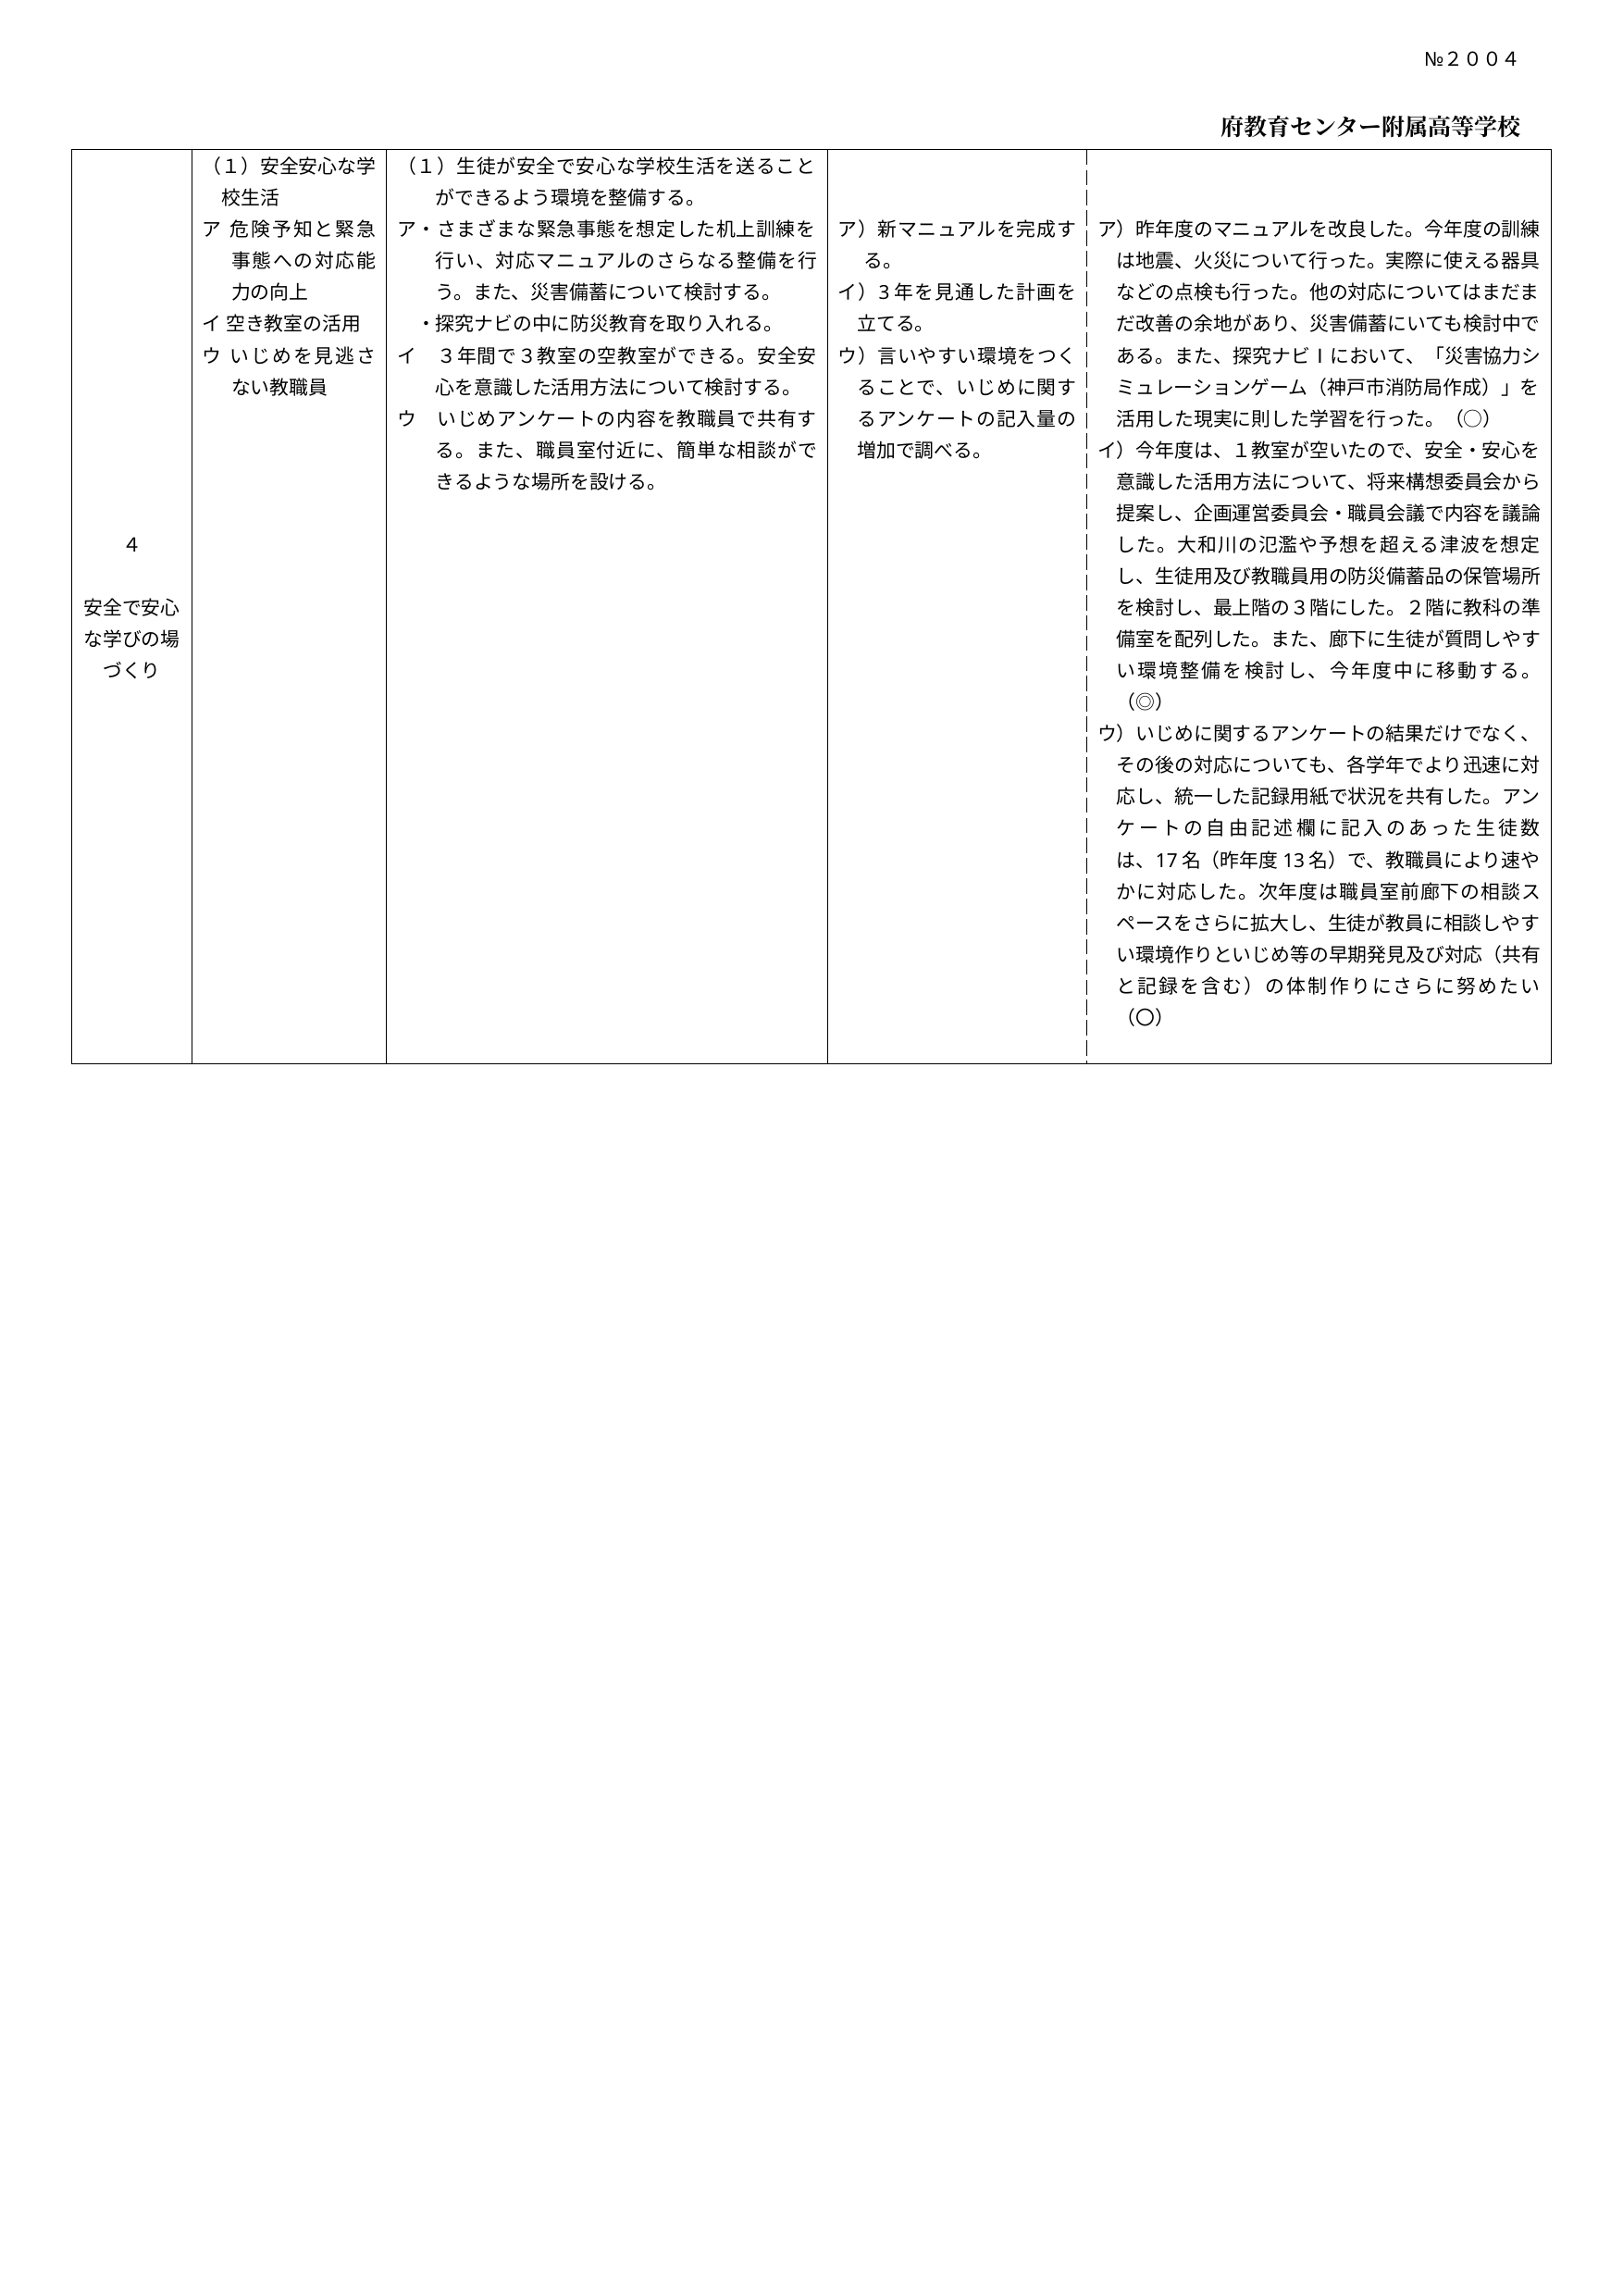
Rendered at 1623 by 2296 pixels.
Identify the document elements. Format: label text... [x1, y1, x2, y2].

table_cell （１）生徒が安全で安心な学校生活を送ることができるよう環境を整備する。 ア・さまざまな緊急事態を想定した机上訓練を行い、対応マニュアルのさらなる整備を行う。また、災害備蓄について検討する。 ・探究ナビの中に防災教育を取り入れる。 イ ３年間で３教室の空教室ができる。安全安心を意識した活用方法について検討する。 ウ いじめアンケートの内容を教職員で共有する。また、職員室付近に、簡単な相談ができるような場所を設ける。 [387, 150, 827, 1063]
table_cell （１）安全安心な学校生活 ア 危険予知と緊急事態への対応能力の向上 イ 空き教室の活用 ウ いじめを見逃さない教職員 [192, 150, 386, 1063]
table_cell ４ 安全で安心な学びの場づくり [72, 150, 192, 1063]
table_cell ア）昨年度のマニュアルを改良した。今年度の訓練は地震、火災について行った。実際に使える器具などの点検も行った。他の対応についてはまだまだ改善の余地があり、災害備蓄にいても検討中である。また、探究ナビⅠにおいて、「災害協力シミュレーションゲーム（神戸市消防局作成）」を活用した現実に則した学習を行った。（○） イ）今年度は、１教室が空いたので、安全・安心を意識した活用方法について、将来構想委員会から提案し、企画運営委員会・職員会議で内容を議論した。大和川の氾濫や予想を超える津波を想定し、生徒用及び教職員用の防災備蓄品の保管場所を検討し、最上階の３階にした。２階に教科の準備室を配列した。また、廊下に生徒が質問しやすい環境整備を検討し、今年度中に移動する。（◎） ウ）いじめに関するアンケートの結果だけでなく、その後の対応についても、各学年でより迅速に対応し、統一した記録用紙で状況を共有した。アンケートの自由記述欄に記入のあった生徒数は、17名（昨年度13名）で、教職員により速やかに対応した。次年度は職員室前廊下の相談スペースをさらに拡大し、生徒が教員に相談しやすい環境作りといじめ等の早期発見及び対応（共有と記録を含む）の体制作りにさらに努めたい（〇） [1087, 150, 1551, 1063]
table_cell ア）新マニュアルを完成する。 イ）3年を見通した計画を立てる。 ウ）言いやすい環境をつくることで、いじめに関するアンケートの記入量の増加で調べる。 [828, 150, 1086, 1063]
